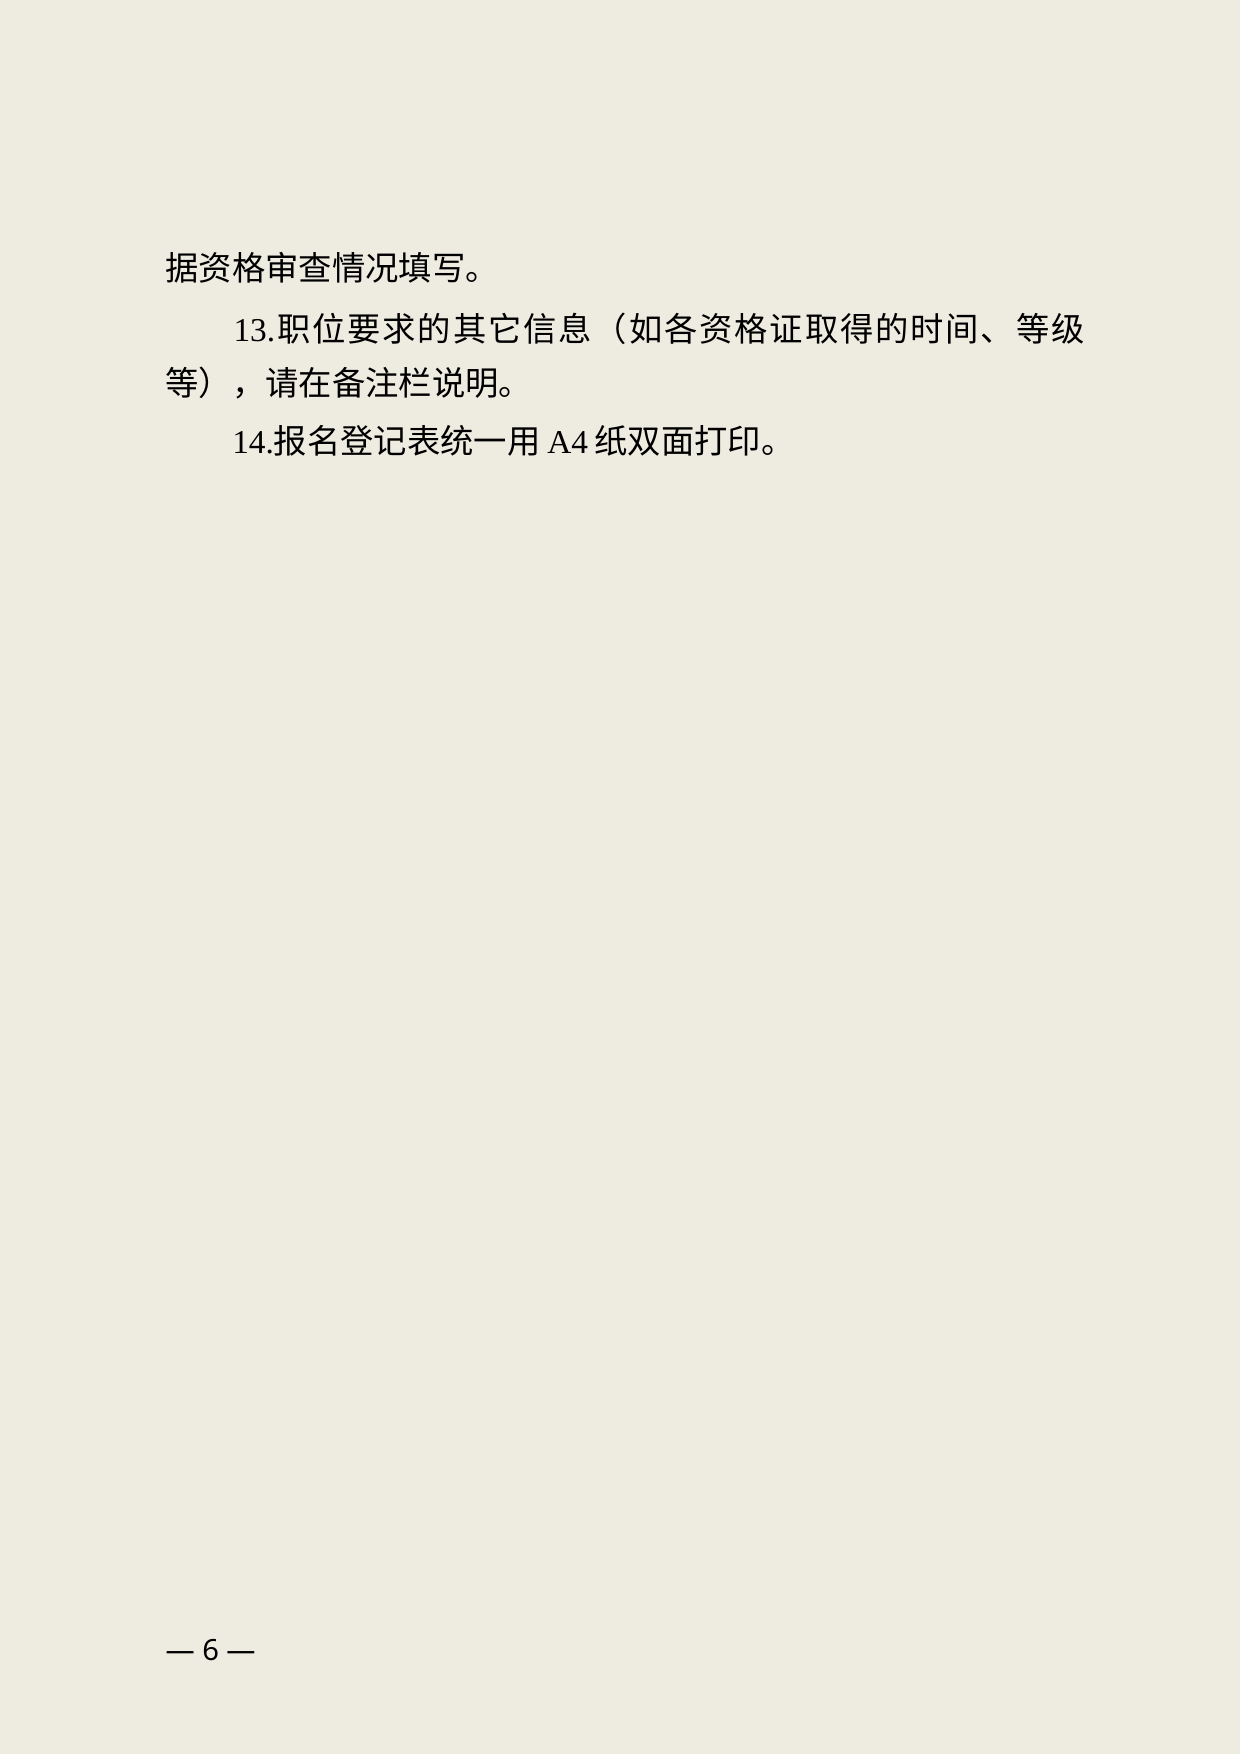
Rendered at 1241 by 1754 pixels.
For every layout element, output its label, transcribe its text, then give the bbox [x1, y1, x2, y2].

text 13.职位要求的其它信息（如各资格证取得的时间、等级等），请在备注栏说明。 [165, 298, 1087, 406]
text 14.报名登记表统一用A4纸双面打印。 [165, 406, 1087, 471]
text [165, 233, 1087, 298]
